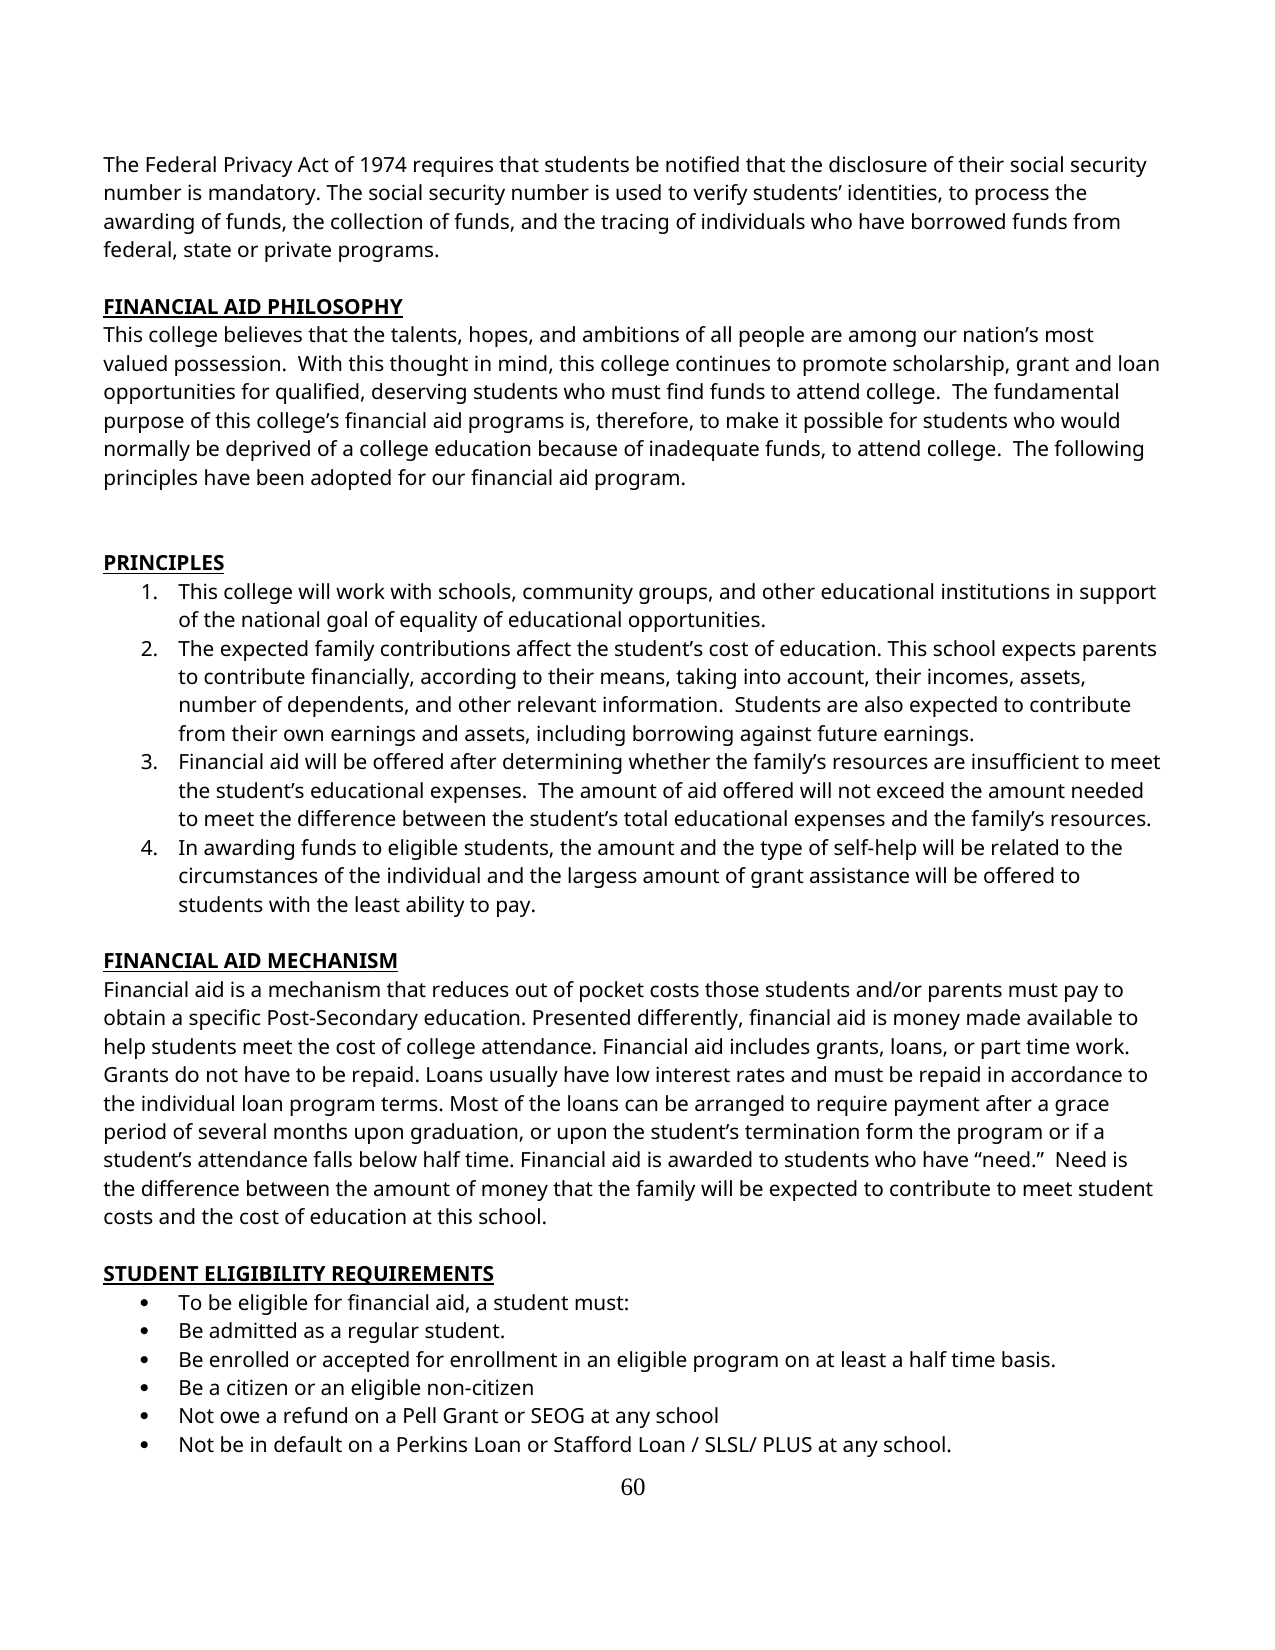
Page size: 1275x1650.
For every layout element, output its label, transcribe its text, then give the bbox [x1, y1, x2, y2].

list Not owe a refund on a Pell Grant or SEOG at any school [141, 1402, 1162, 1430]
list Not be in default on a Perkins Loan or Stafford Loan / SLSL/ PLUS at any school. [141, 1430, 1162, 1458]
list The expected family contributions affect the student’s cost of education. This school expects parents to contribute financially, according to their means, taking into account, their incomes, assets, number of dependents, and other relevant information. Students are also expected to contribute from their own earnings and assets, including borrowing against future earnings. [141, 634, 1162, 747]
list This college will work with schools, community groups, and other educational institutions in support of the national goal of equality of educational opportunities. [141, 577, 1162, 634]
text STUDENT ELIGIBILITY REQUIREMENTS [103, 1259, 1162, 1288]
list Be admitted as a regular student. [141, 1316, 1162, 1345]
text FINANCIAL AID PHILOSOPHY [103, 292, 1162, 321]
text FINANCIAL AID MECHANISM [103, 947, 1162, 975]
text PRINCIPLES [103, 548, 1162, 577]
list Financial aid will be offered after determining whether the family’s resources are insufficient to meet the student’s educational expenses. The amount of aid offered will not exceed the amount needed to meet the difference between the student’s total educational expenses and the family’s resources. [141, 747, 1162, 833]
text This college believes that the talents, hopes, and ambitions of all people are among our nation’s most valued possession. With this thought in mind, this college continues to promote scholarship, grant and loan opportunities for qualified, deserving students who must find funds to attend college. The fundamental purpose of this college’s financial aid programs is, therefore, to make it possible for students who would normally be deprived of a college education because of inadequate funds, to attend college. The following principles have been adopted for our financial aid program. [103, 321, 1162, 491]
text Financial aid is a mechanism that reduces out of pocket costs those students and/or parents must pay to obtain a specific Post-Secondary education. Presented differently, financial aid is money made available to help students meet the cost of college attendance. Financial aid includes grants, loans, or part time work. Grants do not have to be repaid. Loans usually have low interest rates and must be repaid in accordance to the individual loan program terms. Most of the loans can be arranged to require payment after a grace period of several months upon graduation, or upon the student’s termination form the program or if a student’s attendance falls below half time. Financial aid is awarded to students who have “need.” Need is the difference between the amount of money that the family will be expected to contribute to meet student costs and the cost of education at this school. [103, 975, 1162, 1231]
text The Federal Privacy Act of 1974 requires that students be notified that the disclosure of their social security number is mandatory. The social security number is used to verify students’ identities, to process the awarding of funds, the collection of funds, and the tracing of individuals who have borrowed funds from federal, state or private programs. [103, 150, 1162, 264]
list To be eligible for financial aid, a student must: [141, 1288, 1162, 1316]
list Be enrolled or accepted for enrollment in an eligible program on at least a half time basis. [141, 1345, 1162, 1373]
list Be a citizen or an eligible non-citizen [141, 1373, 1162, 1402]
list In awarding funds to eligible students, the amount and the type of self-help will be related to the circumstances of the individual and the largess amount of grant assistance will be offered to students with the least ability to pay. [141, 833, 1162, 918]
